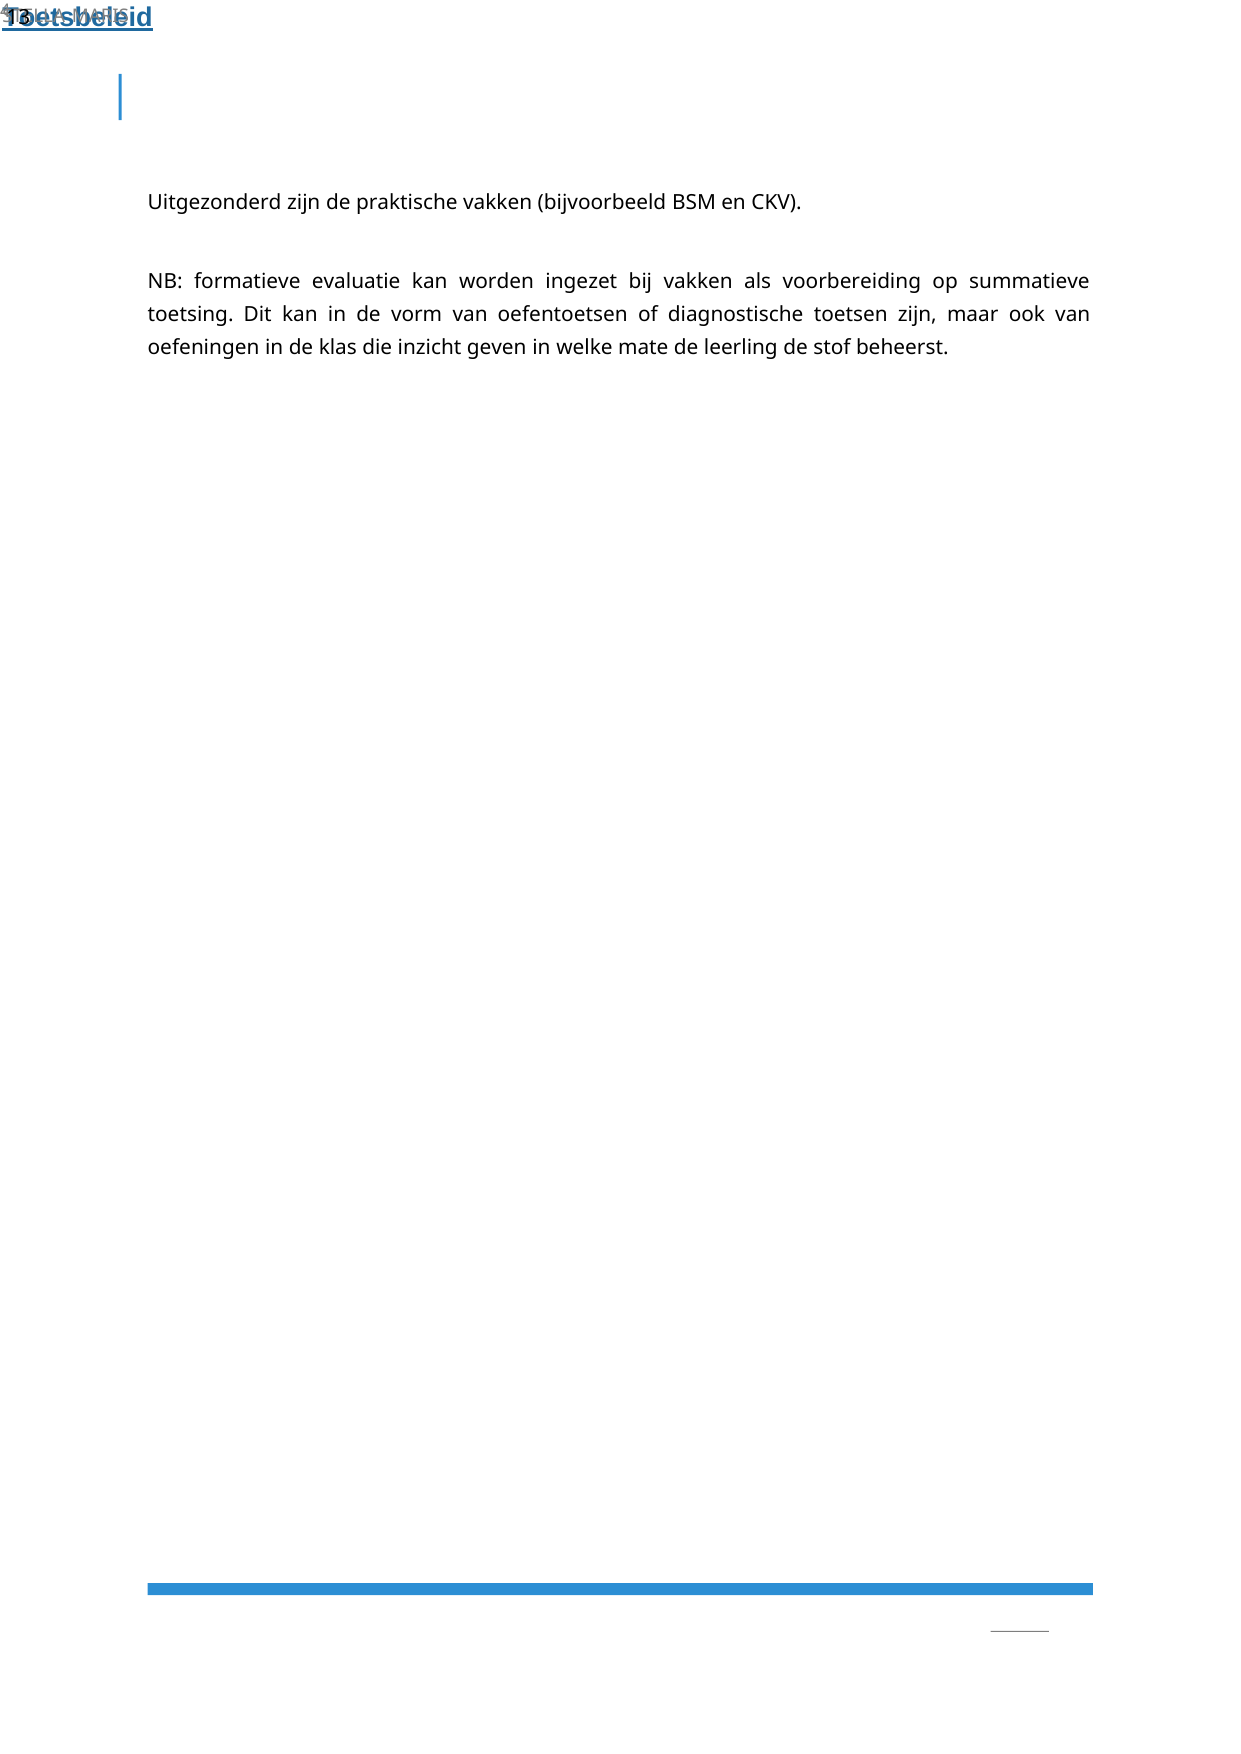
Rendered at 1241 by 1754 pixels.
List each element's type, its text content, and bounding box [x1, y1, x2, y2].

text NB: formatieve evaluatie kan worden ingezet bij vakken als voorbereiding op summatieve toetsing. Dit kan in de vorm van oefentoetsen of diagnostische toetsen zijn, maar ook van oefeningen in de klas die inzicht geven in welke mate de leerling de stof beheerst. [147, 267, 1091, 360]
text Uitgezonderd zijn de praktische vakken (bijvoorbeeld BSM en CKV). [147, 187, 1151, 215]
